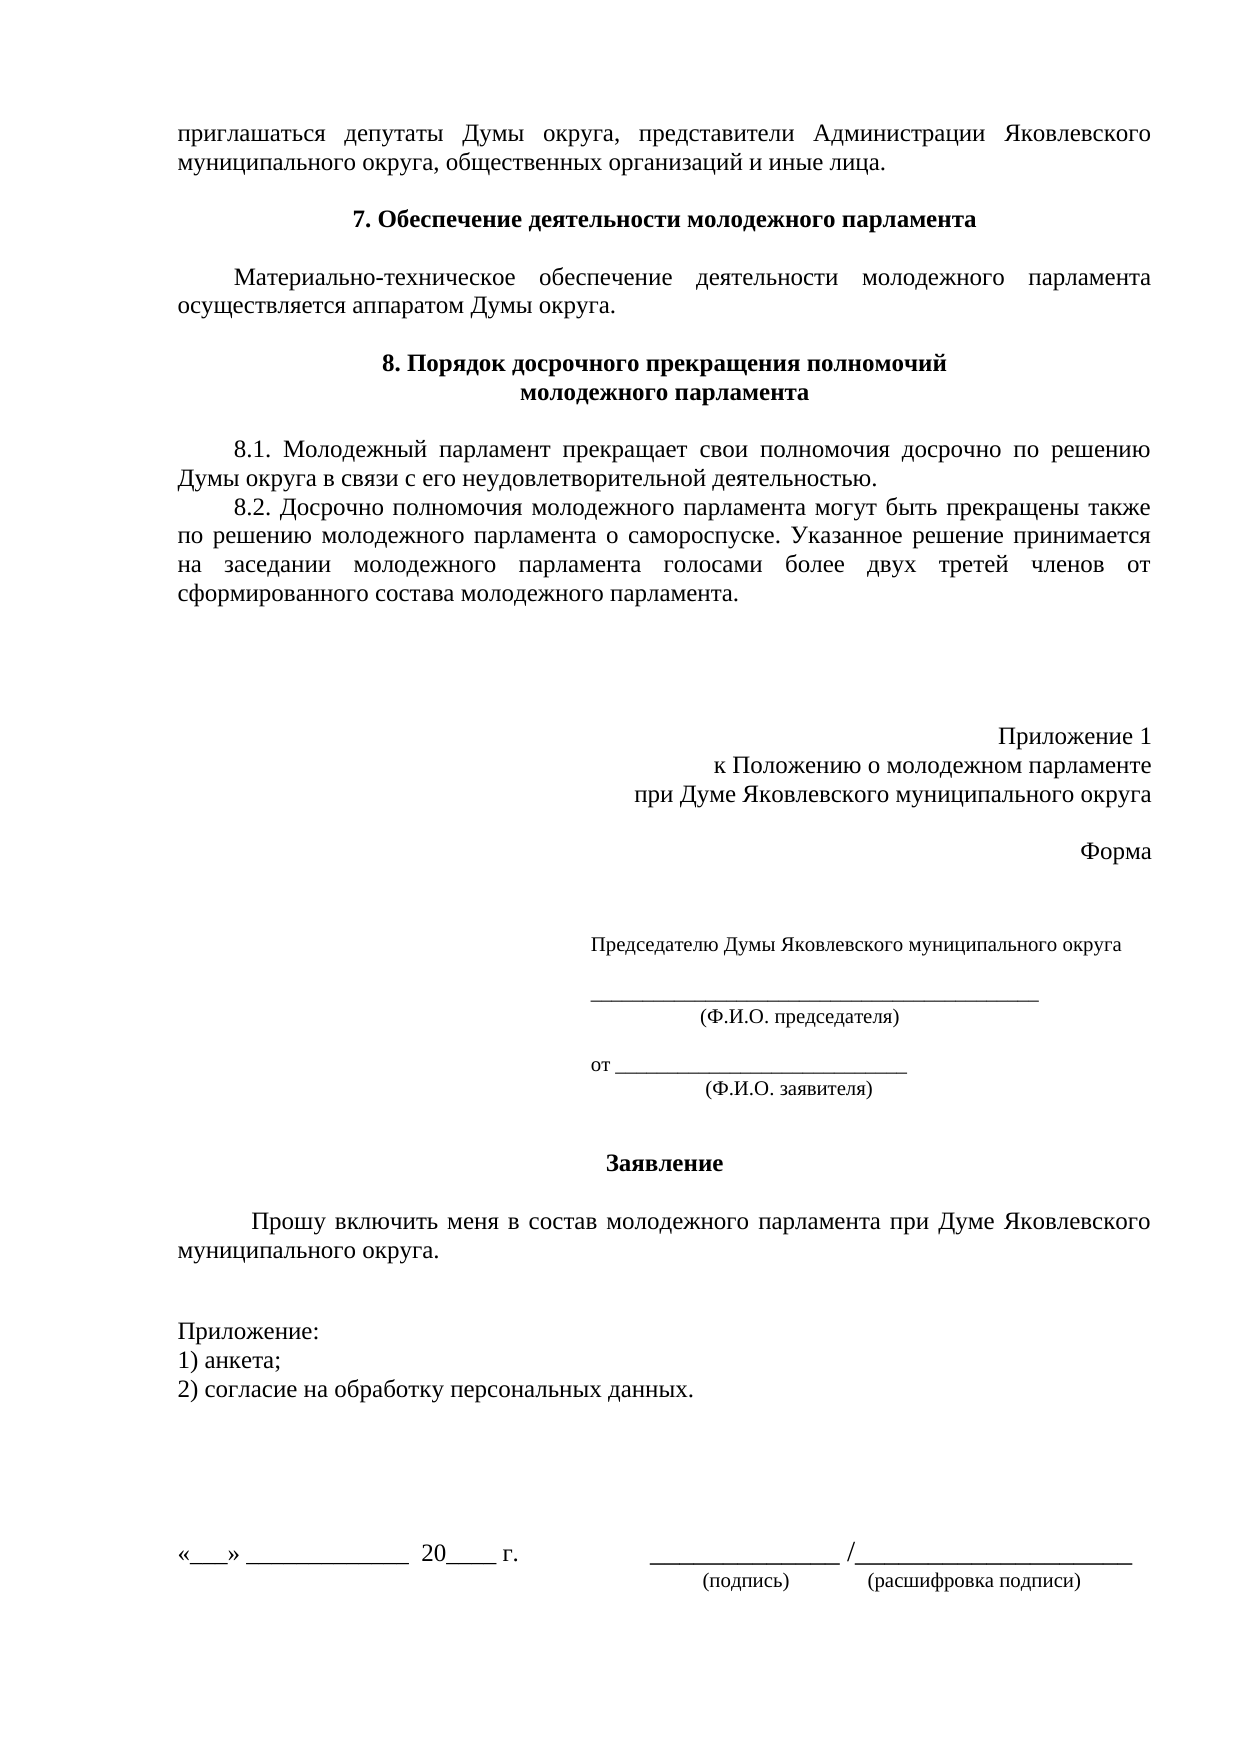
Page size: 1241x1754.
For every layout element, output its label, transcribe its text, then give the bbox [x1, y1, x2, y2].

text Материально-техническое обеспечение деятельности молодежного парламента осуществляется аппаратом Думы округа. [177, 262, 1152, 319]
text Форма [177, 836, 1152, 865]
text к Положению о молодежном парламенте [177, 750, 1152, 779]
text 1) анкета; [177, 1345, 1152, 1374]
text 8.2. Досрочно полномочия молодежного парламента могут быть прекращены также по решению молодежного парламента о самороспуске. Указанное решение принимается на заседании молодежного парламента голосами более двух третей членов от сформированного состава молодежного парламента. [177, 492, 1152, 607]
text Председателю Думы Яковлевского муниципального округа [591, 932, 1152, 956]
text 8.1. Молодежный парламент прекращает свои полномочия досрочно по решению Думы округа в связи с его неудовлетворительной деятельностью. [177, 434, 1152, 492]
text Приложение: [177, 1316, 1152, 1345]
text (подпись) (расшифровка подписи) [177, 1568, 1152, 1592]
text Приложение 1 [177, 721, 1152, 750]
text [177, 118, 1152, 176]
title молодежного парламента [177, 377, 1152, 406]
text «___» _____________ 20____ г. _____________ /___________________ [177, 1534, 1152, 1568]
text Заявление [177, 1148, 1152, 1177]
text 2) согласие на обработку персональных данных. [177, 1374, 1152, 1403]
text при Думе Яковлевского муниципального округа [177, 779, 1152, 807]
title 8. Порядок досрочного прекращения полномочий [177, 348, 1152, 377]
text ___________________________________________ [591, 980, 1152, 1004]
text Прошу включить меня в состав молодежного парламента при Думе Яковлевского муниципального округа. [177, 1206, 1152, 1263]
text (Ф.И.О. председателя) [591, 1004, 1152, 1028]
text (Ф.И.О. заявителя) [591, 1076, 1152, 1100]
text от ____________________________ [591, 1052, 1152, 1076]
title 7. Обеспечение деятельности молодежного парламента [177, 204, 1152, 233]
